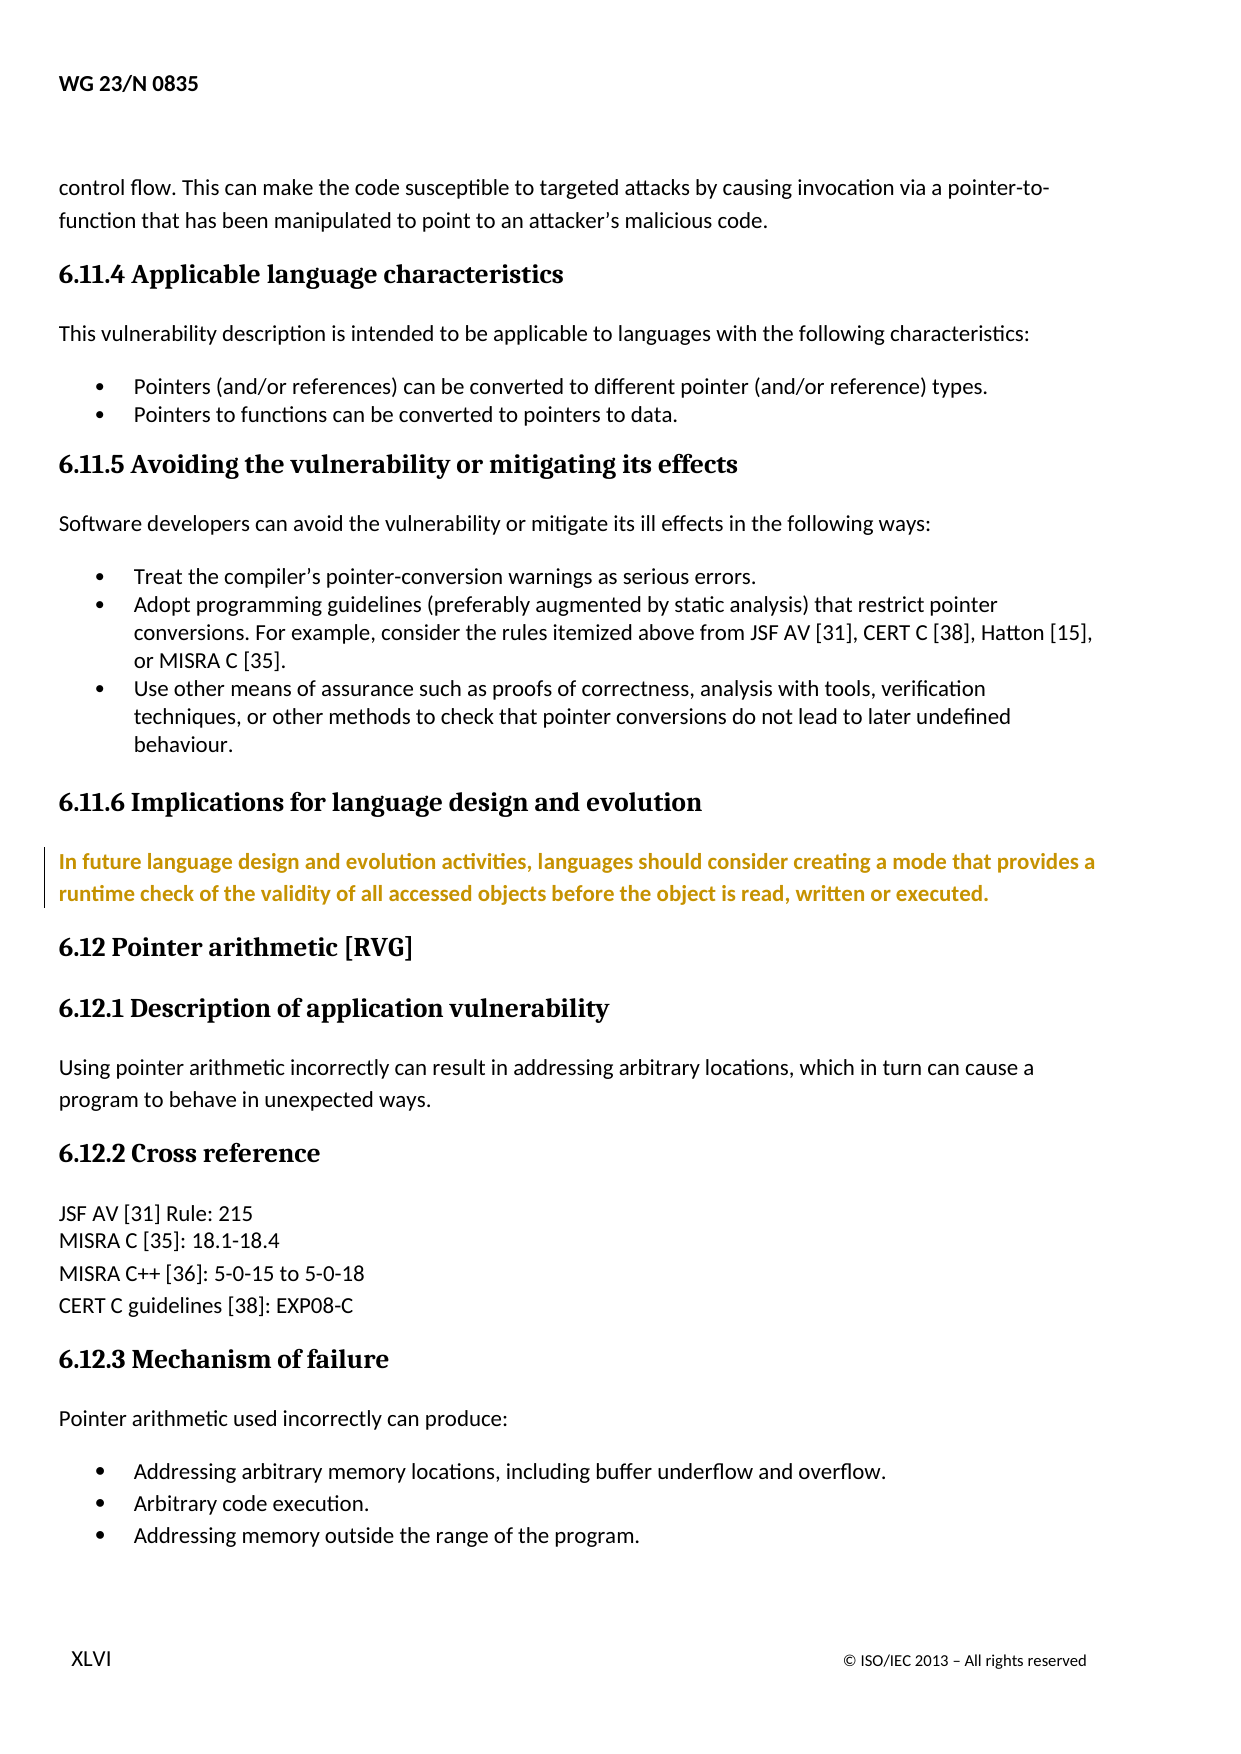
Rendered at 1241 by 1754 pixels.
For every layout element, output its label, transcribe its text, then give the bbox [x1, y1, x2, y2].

text MISRA C [35]: 18.1-18.4 [58, 1227, 1099, 1255]
subtitle 6.12.2 Cross reference [58, 1138, 1099, 1170]
list Use other means of assurance such as proofs of correctness, analysis with tools, verification techniques, or other methods to check that pointer conversions do not lead to later undefined behaviour. [96, 674, 1099, 758]
subtitle 6.12.3 Mechanism of failure [58, 1344, 1099, 1375]
text JSF AV [31] Rule: 215 [58, 1199, 1099, 1227]
subtitle 6.11.6 Implications for language design and evolution [58, 787, 1099, 818]
text Software developers can avoid the vulnerability or mitigate its ill effects in the following ways: [58, 509, 1099, 537]
list Treat the compiler’s pointer-conversion warnings as serious errors. [96, 562, 1099, 590]
list Adopt programming guidelines (preferably augmented by static analysis) that restrict pointer conversions. For example, consider the rules itemized above from JSF AV [31], CERT C [38], Hatton [15], or MISRA C [35]. [96, 590, 1099, 674]
subtitle 6.11.5 Avoiding the vulnerability or mitigating its effects [58, 449, 1099, 480]
text MISRA C++ [36]: 5-0-15 to 5-0-18 [58, 1259, 1099, 1287]
text Using pointer arithmetic incorrectly can result in addressing arbitrary locations, which in turn can cause a program to behave in unexpected ways. [58, 1053, 1099, 1113]
list Addressing arbitrary memory locations, including buffer underflow and overflow. [96, 1457, 1099, 1485]
list Pointers to functions can be converted to pointers to data. [96, 400, 1099, 428]
subtitle 6.11.4 Applicable language characteristics [58, 259, 1099, 290]
subtitle 6.12.1 Description of application vulnerability [58, 993, 1099, 1024]
list Arbitrary code execution. [96, 1489, 1099, 1517]
subtitle 6.12 Pointer arithmetic [RVG] [58, 932, 1099, 964]
text In future language design and evolution activities, languages should consider creating a mode that provides a runtime check of the validity of all accessed objects before the object is read, written or executed. [58, 847, 1099, 907]
text This vulnerability description is intended to be applicable to languages with the following characteristics: [58, 319, 1099, 347]
list Pointers (and/or references) can be converted to different pointer (and/or reference) types. [96, 372, 1099, 400]
text CERT C guidelines [38]: EXP08-C [58, 1291, 1099, 1319]
text Pointer arithmetic used incorrectly can produce: [58, 1404, 1099, 1432]
list Addressing memory outside the range of the program. [96, 1522, 1099, 1549]
